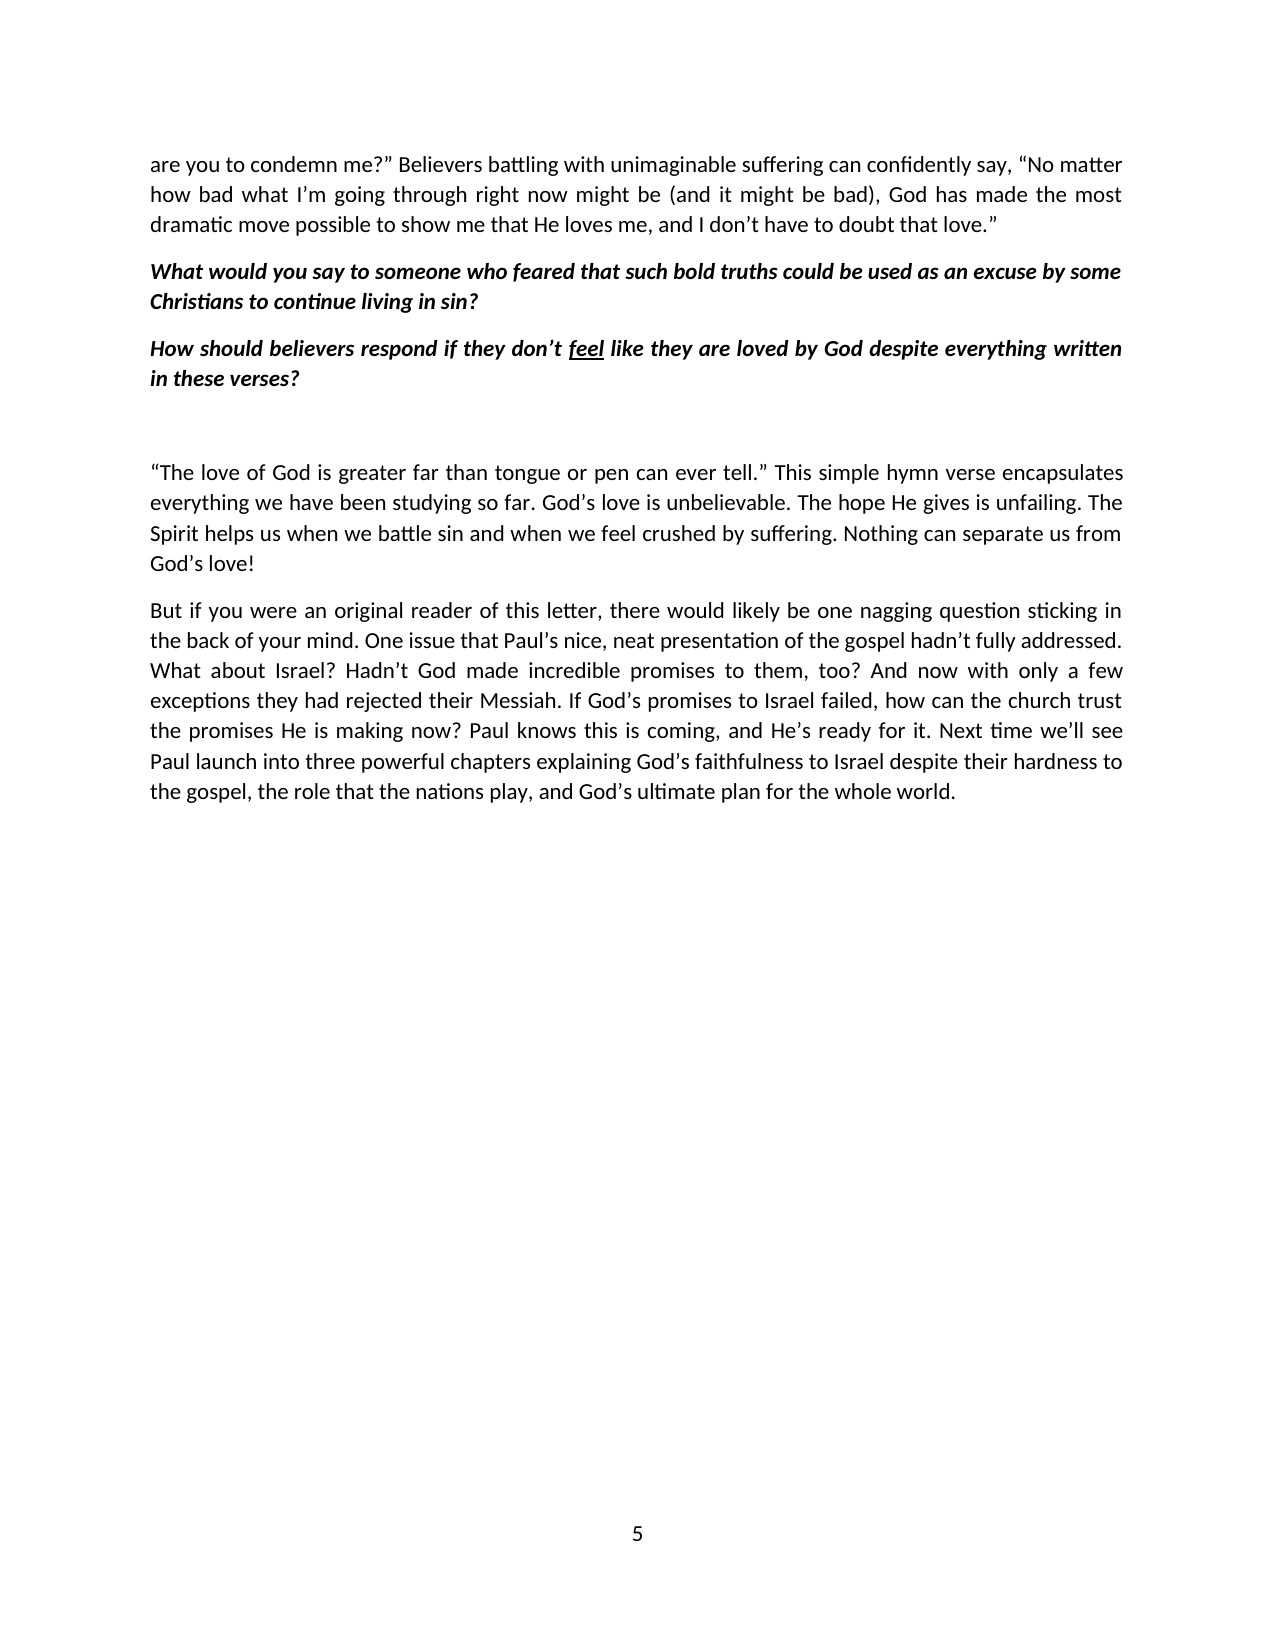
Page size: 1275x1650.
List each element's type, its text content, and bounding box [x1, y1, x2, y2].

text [150, 150, 1125, 238]
text But if you were an original reader of this letter, there would likely be one nagging question sticking in the back of your mind. One issue that Paul’s nice, neat presentation of the gospel hadn’t fully addressed. What about Israel? Hadn’t God made incredible promises to them, too? And now with only a few exceptions they had rejected their Messiah. If God’s promises to Israel failed, how can the church trust the promises He is making now? Paul knows this is coming, and He’s ready for it. Next time we’ll see Paul launch into three powerful chapters explaining God’s faithfulness to Israel despite their hardness to the gospel, the role that the nations play, and God’s ultimate plan for the whole world. [150, 596, 1125, 805]
text How should believers respond if they don’t feel like they are loved by God despite everything written in these verses? [150, 334, 1125, 393]
text What would you say to someone who feared that such bold truths could be used as an excuse by some Christians to continue living in sin? [150, 257, 1125, 316]
text “The love of God is greater far than tongue or pen can ever tell.” This simple hymn verse encapsulates everything we have been studying so far. God’s love is unbelievable. The hope He gives is unfailing. The Spirit helps us when we battle sin and when we feel crushed by suffering. Nothing can separate us from God’s love! [150, 458, 1125, 577]
